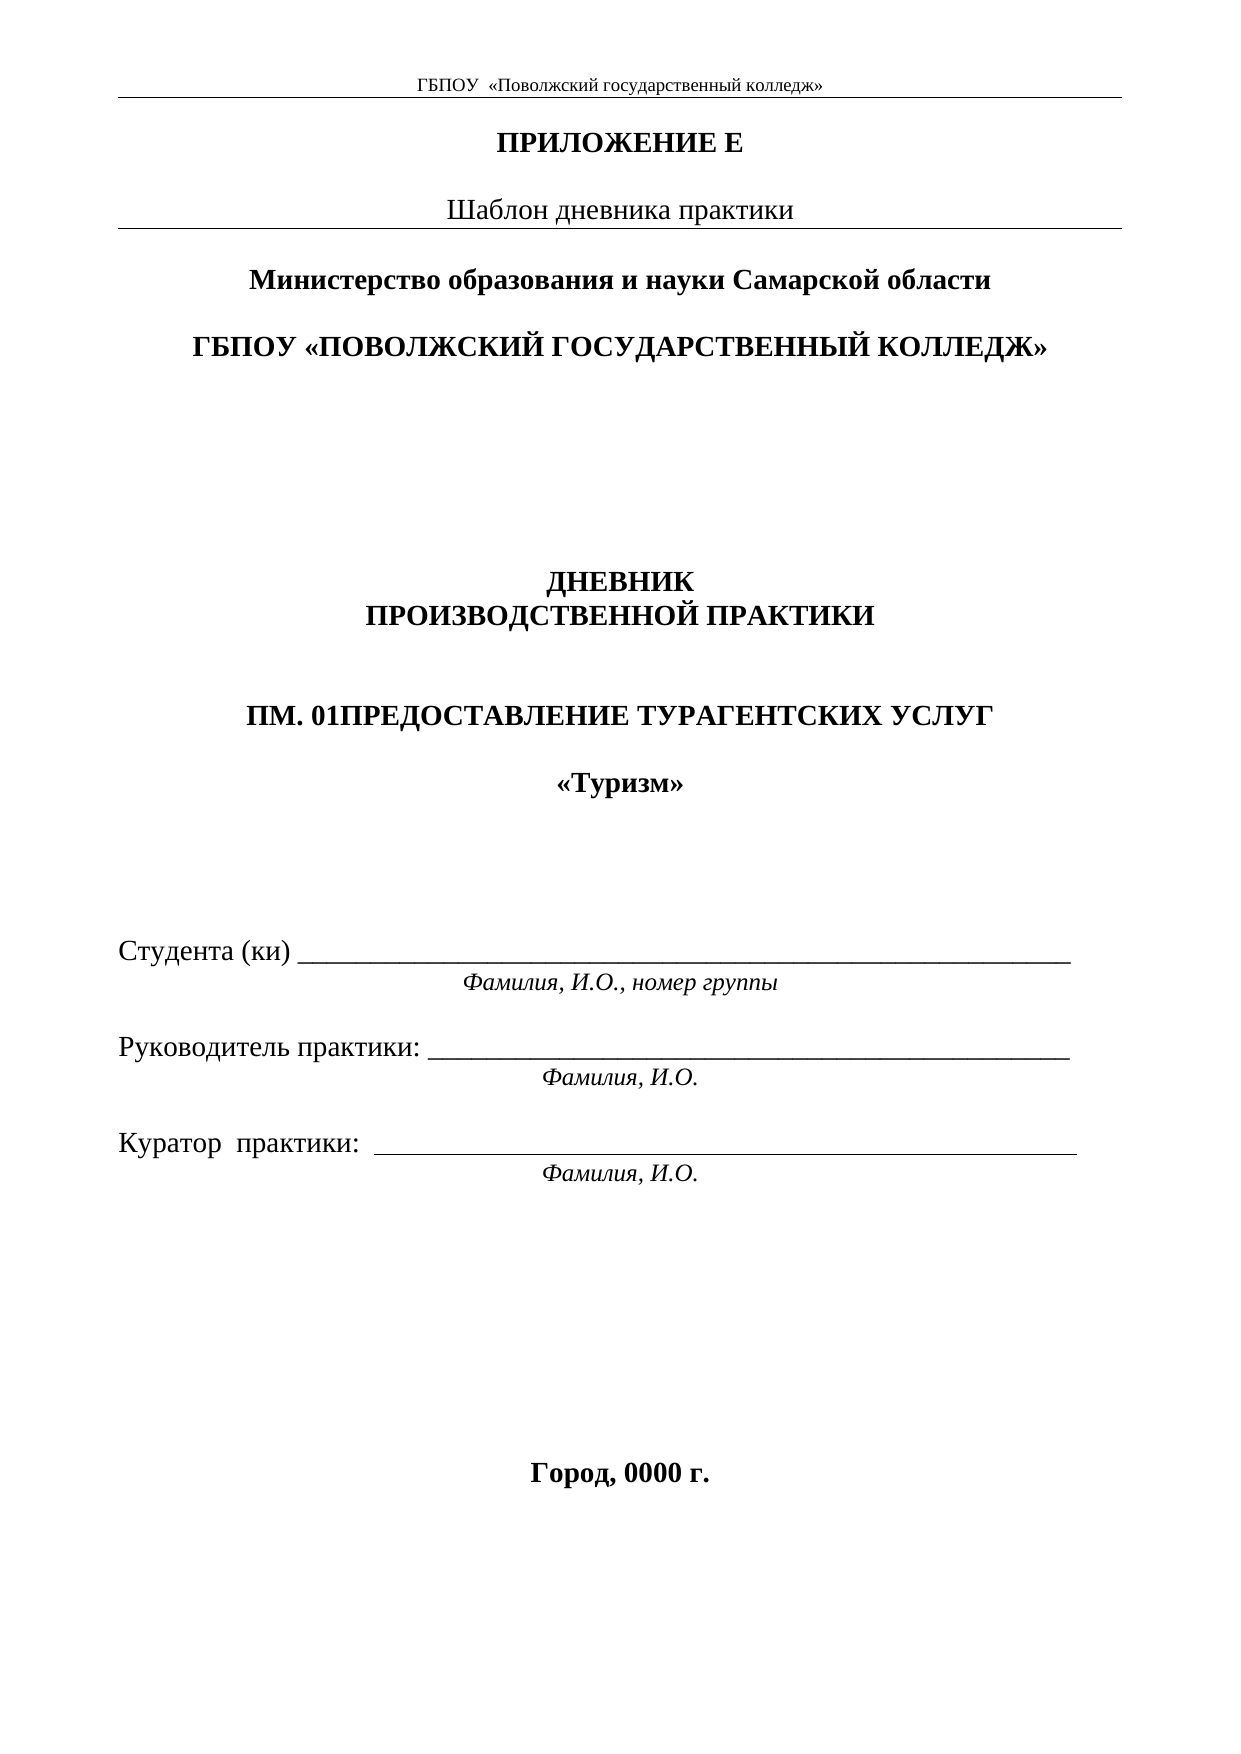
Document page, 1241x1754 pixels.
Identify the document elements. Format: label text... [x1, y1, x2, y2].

text Руководитель практики: ____________________________________________ [118, 1029, 1122, 1062]
text Министерство образования и науки Самарской области [118, 262, 1122, 296]
text ПМ. 01ПРЕДОСТАВЛЕНИЕ ТУРАГЕНТСКИХ УСЛУГ [118, 698, 1122, 732]
text ПРИЛОЖЕНИЕ Е [118, 125, 1122, 158]
text ДНЕВНИК [118, 564, 1122, 598]
text Студента (ки) _____________________________________________________ [118, 933, 1122, 967]
text Куратор практики: [118, 1125, 1122, 1158]
text Шаблон дневника практики [118, 192, 1122, 228]
text Фамилия, И.О. [118, 1062, 1122, 1091]
text «Туризм» [118, 765, 1122, 799]
text ПРОИЗВОДСТВЕННОЙ ПРАКТИКИ [118, 598, 1122, 631]
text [118, 1455, 1122, 1489]
text Фамилия, И.О., номер группы [118, 967, 1122, 995]
text Фамилия, И.О. [118, 1158, 1122, 1187]
text ГБПОУ «ПОВОЛЖСКИЙ ГОСУДАРСТВЕННЫЙ КОЛЛЕДЖ» [118, 329, 1122, 363]
